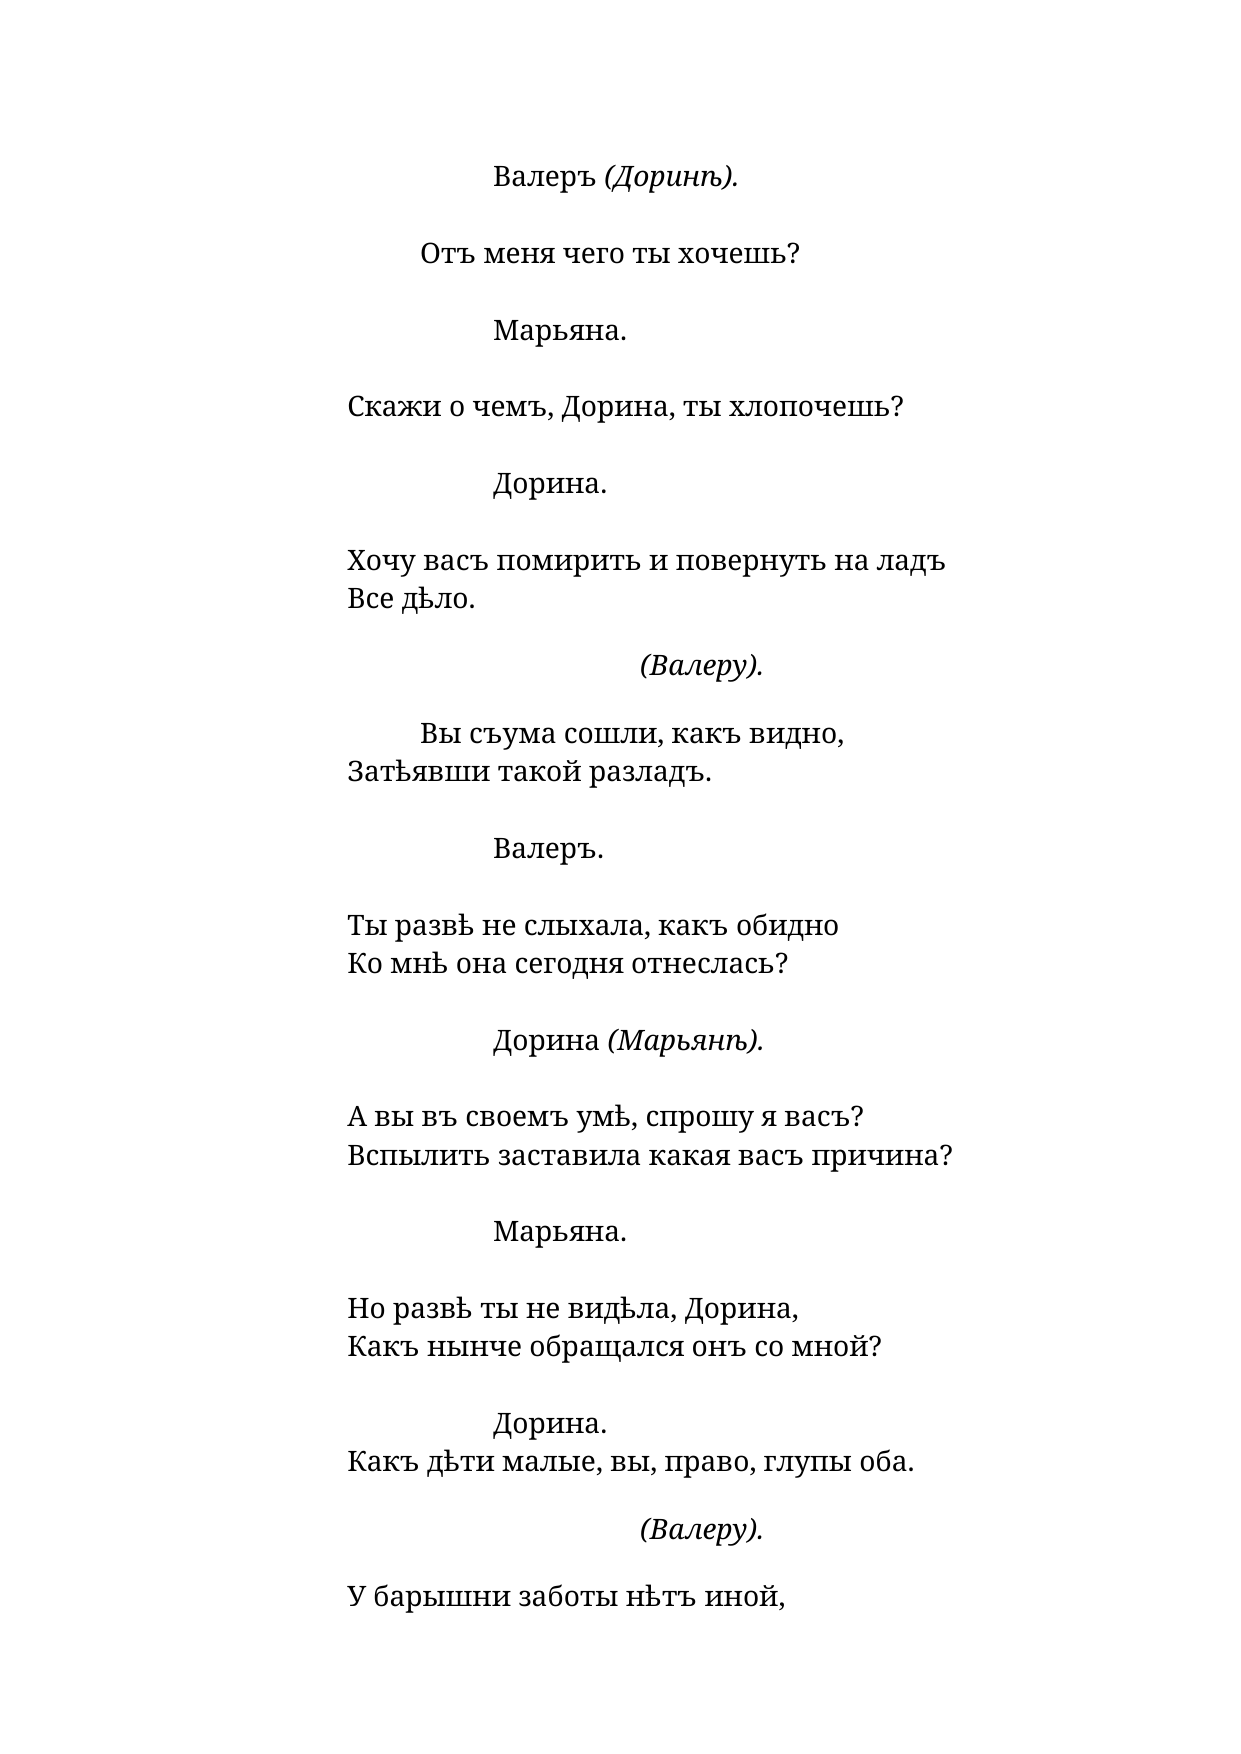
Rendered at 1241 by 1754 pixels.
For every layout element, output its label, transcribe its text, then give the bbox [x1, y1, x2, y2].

text Валеръ. [252, 828, 1152, 866]
text Марьяна. [252, 1211, 1152, 1250]
text Дорина. [252, 1403, 1152, 1441]
text Какъ нынче обращался онъ со мной? [252, 1326, 1152, 1365]
text Дорина. [252, 463, 1152, 501]
text Скажи о чемъ, Дорина, ты хлопочешь? [252, 386, 1152, 425]
text Все дѣло. [252, 578, 1152, 616]
text Ко мнѣ она сегодня отнеслась? [252, 943, 1152, 981]
text Какъ дѣти малые, вы, право, глупы оба. [252, 1441, 1152, 1480]
text (Валеру). [252, 646, 1152, 684]
text Вспылить заставила какая васъ причина? [252, 1135, 1152, 1173]
text Вы съума сошли, какъ видно, [252, 713, 1152, 751]
text Дорина (Марьянѣ). [252, 1020, 1152, 1058]
text Ты развѣ не слыхала, какъ обидно [252, 905, 1152, 943]
text Отъ меня чего ты хочешь? [252, 233, 1152, 271]
text (Валеру). [252, 1509, 1152, 1547]
text Марьяна. [252, 310, 1152, 348]
text Но развѣ ты не видѣла, Дорина, [252, 1288, 1152, 1326]
text Валеръ (Доринѣ). [252, 156, 1152, 195]
text У барышни заботы нѣтъ иной, [252, 1576, 1152, 1615]
text Хочу васъ помирить и повернуть на ладъ [252, 540, 1152, 578]
text Затѣявши такой разладъ. [252, 751, 1152, 790]
text А вы въ своемъ умѣ, спрошу я васъ? [252, 1096, 1152, 1135]
